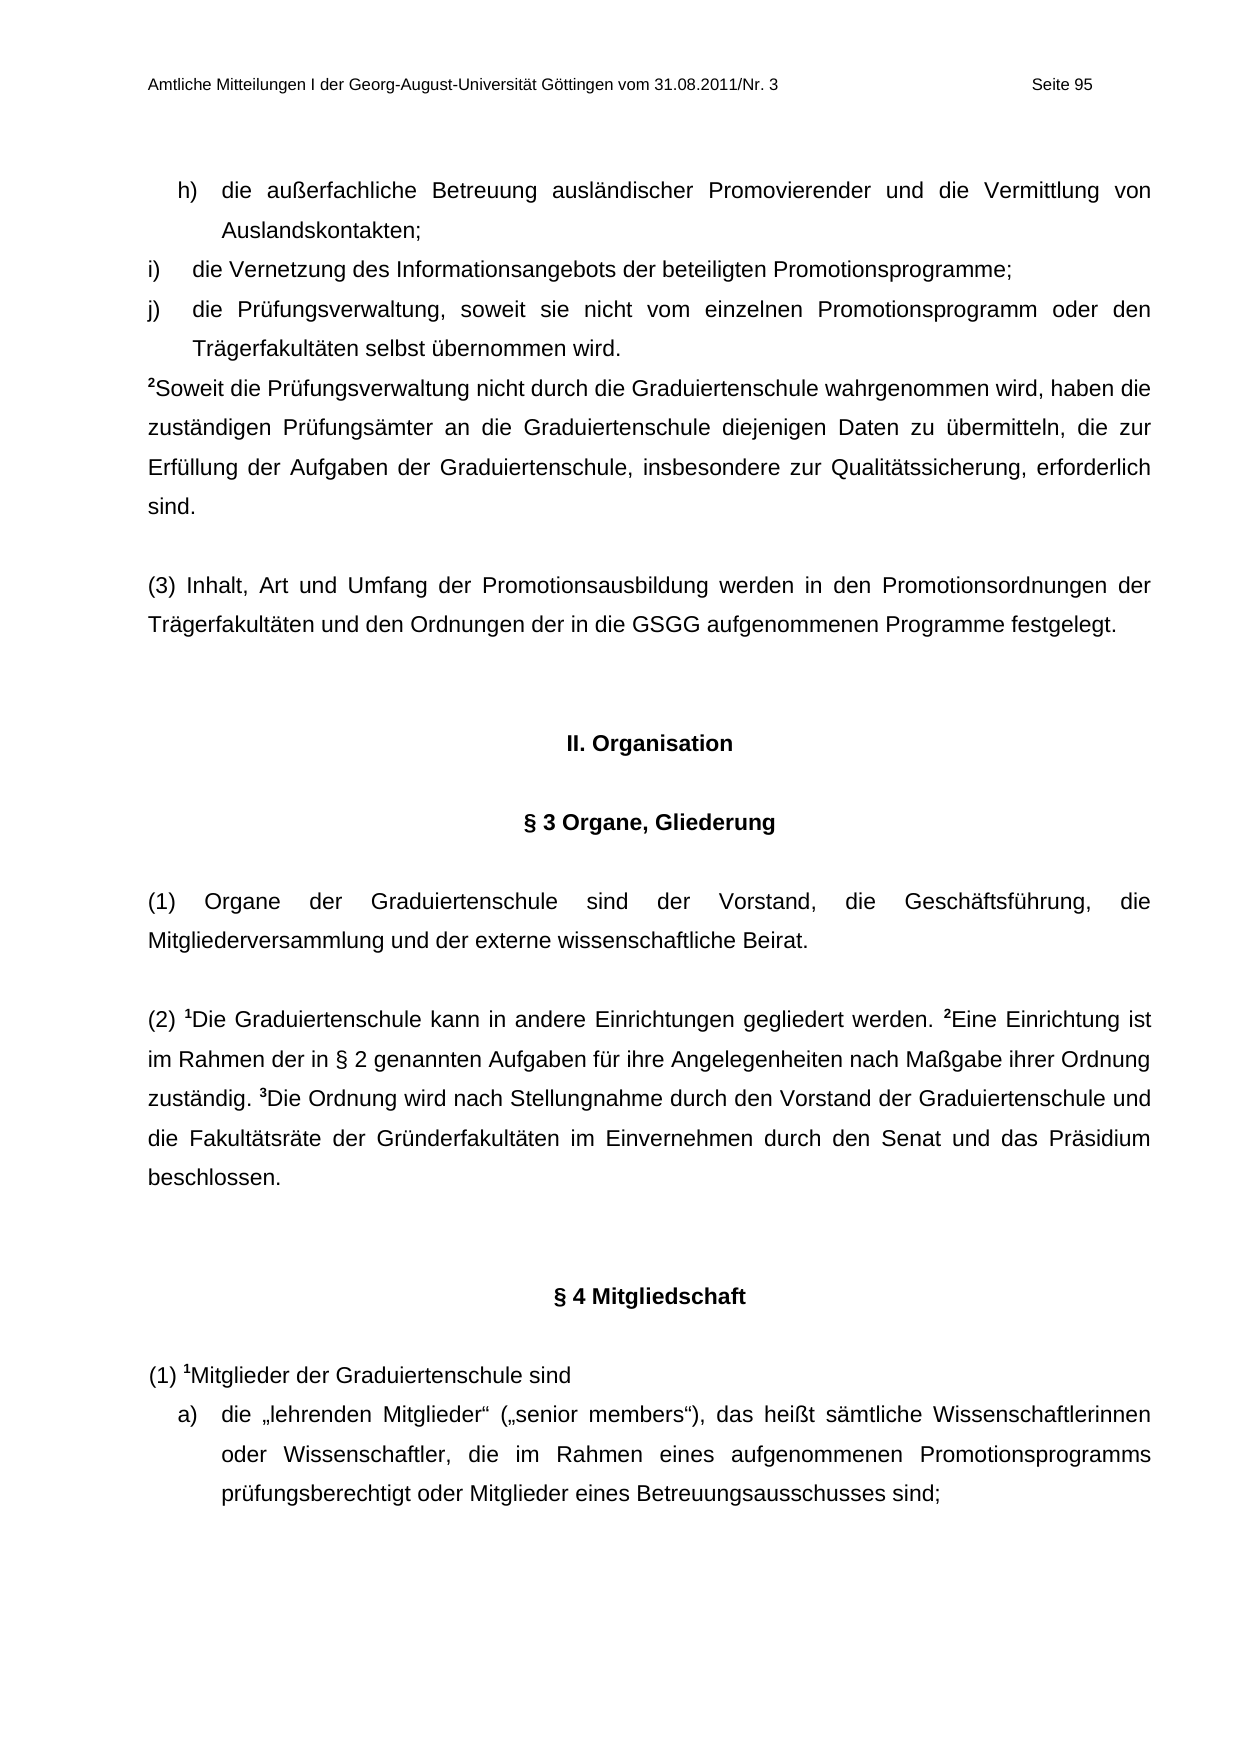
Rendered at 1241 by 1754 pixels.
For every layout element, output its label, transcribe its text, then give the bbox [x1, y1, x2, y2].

text 2Soweit die Prüfungsverwaltung nicht durch die Graduiertenschule wahrgenommen wird, haben die zuständigen Prüfungsämter an die Graduiertenschule diejenigen Daten zu übermitteln, die zur Erfüllung der Aufgaben der Graduiertenschule, insbesondere zur Qualitätssicherung, erforderlich sind. [148, 374, 1152, 519]
text II. Organisation [148, 730, 1152, 756]
text (1) 1Mitglieder der Graduiertenschule sind [149, 1362, 1152, 1388]
text § 4 Mitgliedschaft [148, 1283, 1152, 1309]
text § 3 Organe, Gliederung [148, 809, 1152, 835]
text (2) 1Die Graduiertenschule kann in andere Einrichtungen gegliedert werden. 2Eine Einrichtung ist im Rahmen der in § 2 genannten Aufgaben für ihre Angelegenheiten nach Maßgabe ihrer Ordnung zuständig. 3Die Ordnung wird nach Stellungnahme durch den Vorstand der Graduiertenschule und die Fakultätsräte der Gründerfakultäten im Einvernehmen durch den Senat und das Präsidium beschlossen. [148, 1006, 1152, 1191]
text j) die Prüfungsverwaltung, soweit sie nicht vom einzelnen Promotionsprogramm oder den Trägerfakultäten selbst übernommen wird. [148, 296, 1152, 361]
text (1) Organe der Graduiertenschule sind der Vorstand, die Geschäftsführung, die Mitgliederversammlung und der externe wissenschaftliche Beirat. [148, 888, 1152, 954]
text i) die Vernetzung des Informationsangebots der beteiligten Promotionsprogramme; [148, 256, 1152, 282]
text h) die außerfachliche Betreuung ausländischer Promovierender und die Vermittlung von Auslandskontakten; [177, 177, 1152, 243]
text (3) Inhalt, Art und Umfang der Promotionsausbildung werden in den Promotionsordnungen der Trägerfakultäten und den Ordnungen der in die aufgenommenen Programme festgelegt. [148, 572, 1152, 638]
text a) die „lehrenden Mitglieder“ („senior members“), das heißt sämtliche Wissenschaftlerinnen oder Wissenschaftler, die im Rahmen eines aufgenommenen Promotionsprogramms prüfungsberechtigt oder Mitglieder eines Betreuungsausschusses sind; [177, 1401, 1152, 1506]
